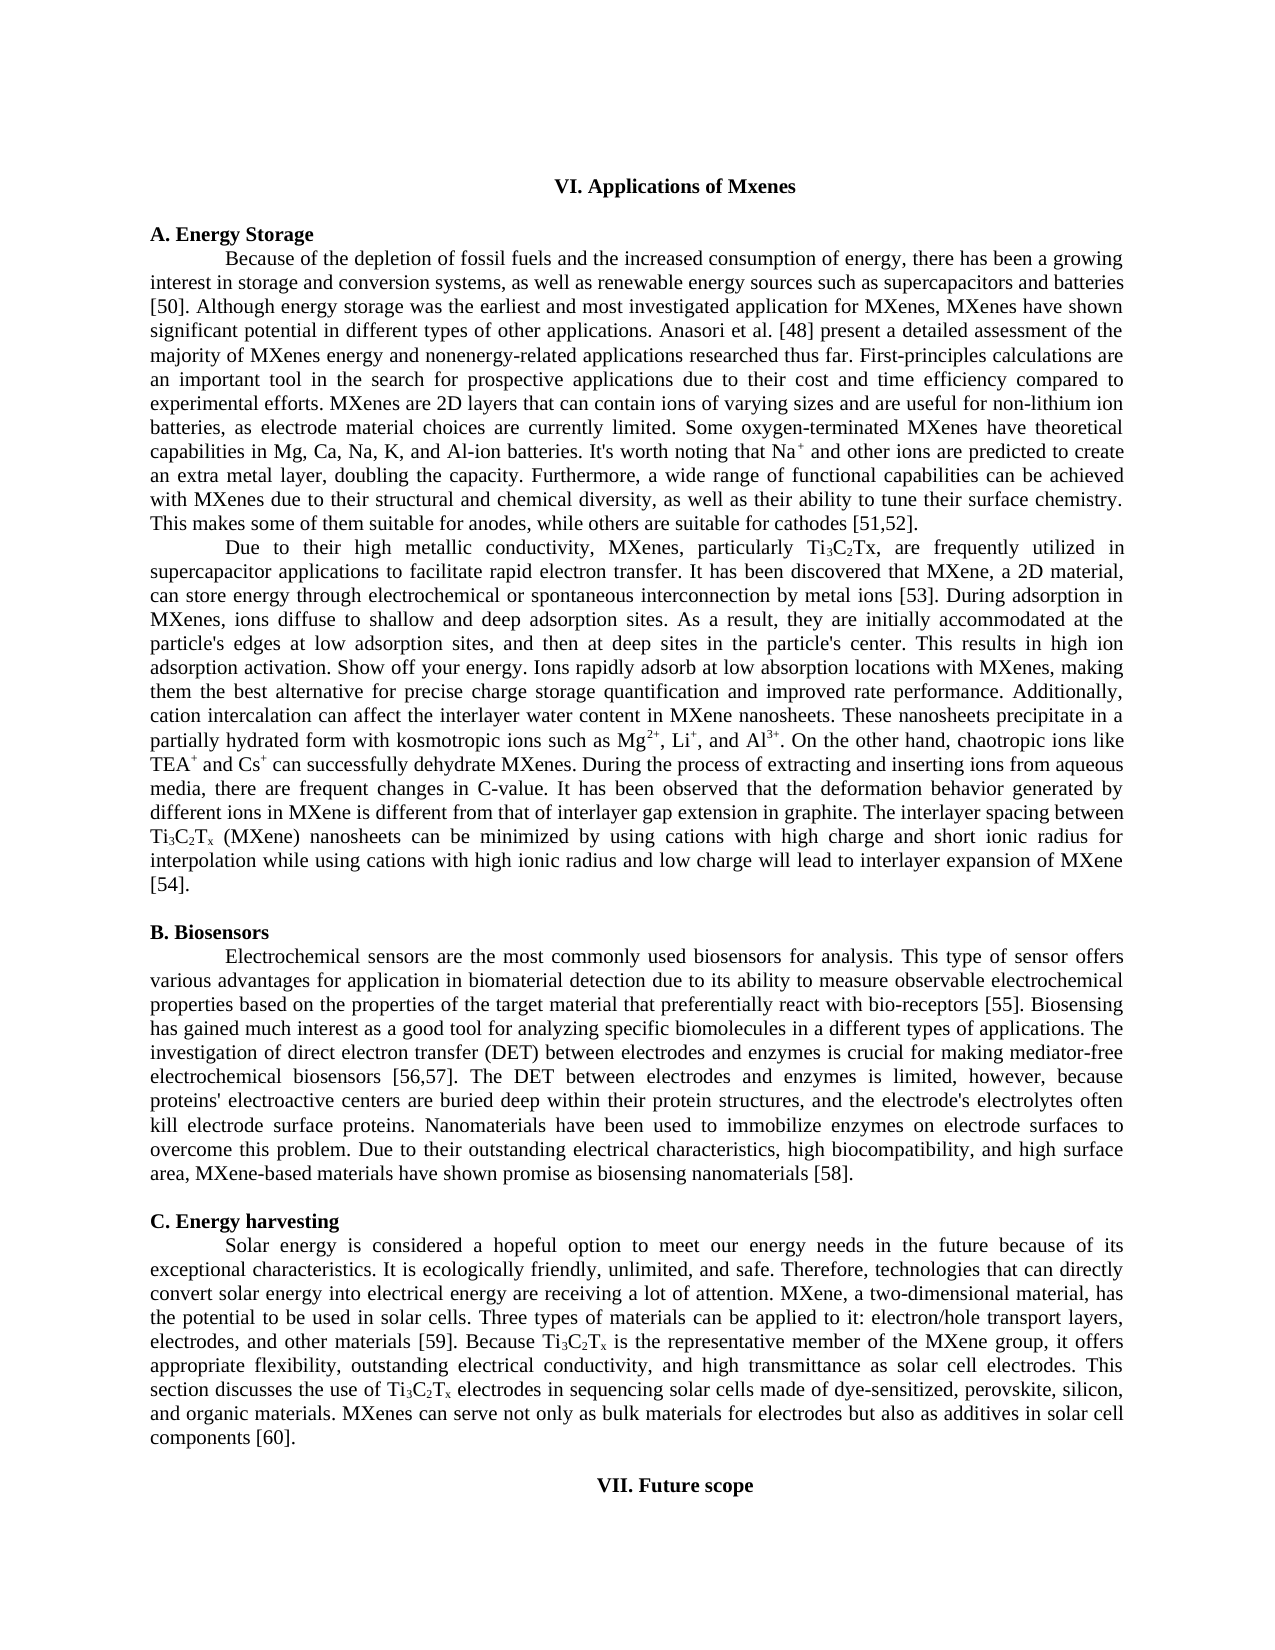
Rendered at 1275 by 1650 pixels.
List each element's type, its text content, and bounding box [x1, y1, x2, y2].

text Solar energy is considered a hopeful option to meet our energy needs in the future because of its exceptional characteristics. It is ecologically friendly, unlimited, and safe. Therefore, technologies that can directly convert solar energy into electrical energy are receiving a lot of attention. MXene, a two-dimensional material, has the potential to be used in solar cells. Three types of materials can be applied to it: electron/hole transport layers, electrodes, and other materials [59]. Because Ti3C2Tx is the representative member of the MXene group, it offers appropriate flexibility, outstanding electrical conductivity, and high transmittance as solar cell electrodes. This section discusses the use of Ti3C2Tx electrodes in sequencing solar cells made of dye-sensitized, perovskite, silicon, and organic materials. MXenes can serve not only as bulk materials for electrodes but also as additives in solar cell components [60]. [150, 1233, 1125, 1449]
text C. Energy harvesting [150, 1209, 1125, 1233]
text A. Energy Storage [150, 222, 1125, 246]
text VII. Future scope [150, 1473, 1125, 1497]
text VI. Applications of Mxenes [150, 174, 1125, 198]
text Because of the depletion of fossil fuels and the increased consumption of energy, there has been a growing interest in storage and conversion systems, as well as renewable energy sources such as supercapacitors and batteries [50]. Although energy storage was the earliest and most investigated application for MXenes, MXenes have shown significant potential in different types of other applications. Anasori et al. [48] present a detailed assessment of the majority of MXenes energy and nonenergy-related applications researched thus far. First-principles calculations are an important tool in the search for prospective applications due to their cost and time efficiency compared to experimental efforts. MXenes are 2D layers that can contain ions of varying sizes and are useful for non-lithium ion batteries, as electrode material choices are currently limited. Some oxygen-terminated MXenes have theoretical capabilities in Mg, Ca, Na, K, and Al-ion batteries. It's worth noting that Na+ and other ions are predicted to create an extra metal layer, doubling the capacity. Furthermore, a wide range of functional capabilities can be achieved with MXenes due to their structural and chemical diversity, as well as their ability to tune their surface chemistry. This makes some of them suitable for anodes, while others are suitable for cathodes [51,52]. [150, 246, 1125, 535]
text Electrochemical sensors are the most commonly used biosensors for analysis. This type of sensor offers various advantages for application in biomaterial detection due to its ability to measure observable electrochemical properties based on the properties of the target material that preferentially react with bio-receptors [55]. Biosensing has gained much interest as a good tool for analyzing specific biomolecules in a different types of applications. The investigation of direct electron transfer (DET) between electrodes and enzymes is crucial for making mediator-free electrochemical biosensors [56,57]. The DET between electrodes and enzymes is limited, however, because proteins' electroactive centers are buried deep within their protein structures, and the electrode's electrolytes often kill electrode surface proteins. Nanomaterials have been used to immobilize enzymes on electrode surfaces to overcome this problem. Due to their outstanding electrical characteristics, high biocompatibility, and high surface area, MXene-based materials have shown promise as biosensing nanomaterials [58]. [150, 944, 1125, 1185]
text B. Biosensors [150, 920, 1125, 944]
text Due to their high metallic conductivity, MXenes, particularly Ti3C2Tx, are frequently utilized in supercapacitor applications to facilitate rapid electron transfer. It has been discovered that MXene, a 2D material, can store energy through electrochemical or spontaneous interconnection by metal ions [53]. During adsorption in MXenes, ions diffuse to shallow and deep adsorption sites. As a result, they are initially accommodated at the particle's edges at low adsorption sites, and then at deep sites in the particle's center. This results in high ion adsorption activation. Show off your energy. Ions rapidly adsorb at low absorption locations with MXenes, making them the best alternative for precise charge storage quantification and improved rate performance. Additionally, cation intercalation can affect the interlayer water content in MXene nanosheets. These nanosheets precipitate in a partially hydrated form with kosmotropic ions such as Mg2+, Li+, and Al3+. On the other hand, chaotropic ions like TEA+ and Cs+ can successfully dehydrate MXenes. During the process of extracting and inserting ions from aqueous media, there are frequent changes in C-value. It has been observed that the deformation behavior generated by different ions in MXene is different from that of interlayer gap extension in graphite. The interlayer spacing between Ti3C2Tx (MXene) nanosheets can be minimized by using cations with high charge and short ionic radius for interpolation while using cations with high ionic radius and low charge will lead to interlayer expansion of MXene [54]. [150, 535, 1125, 896]
